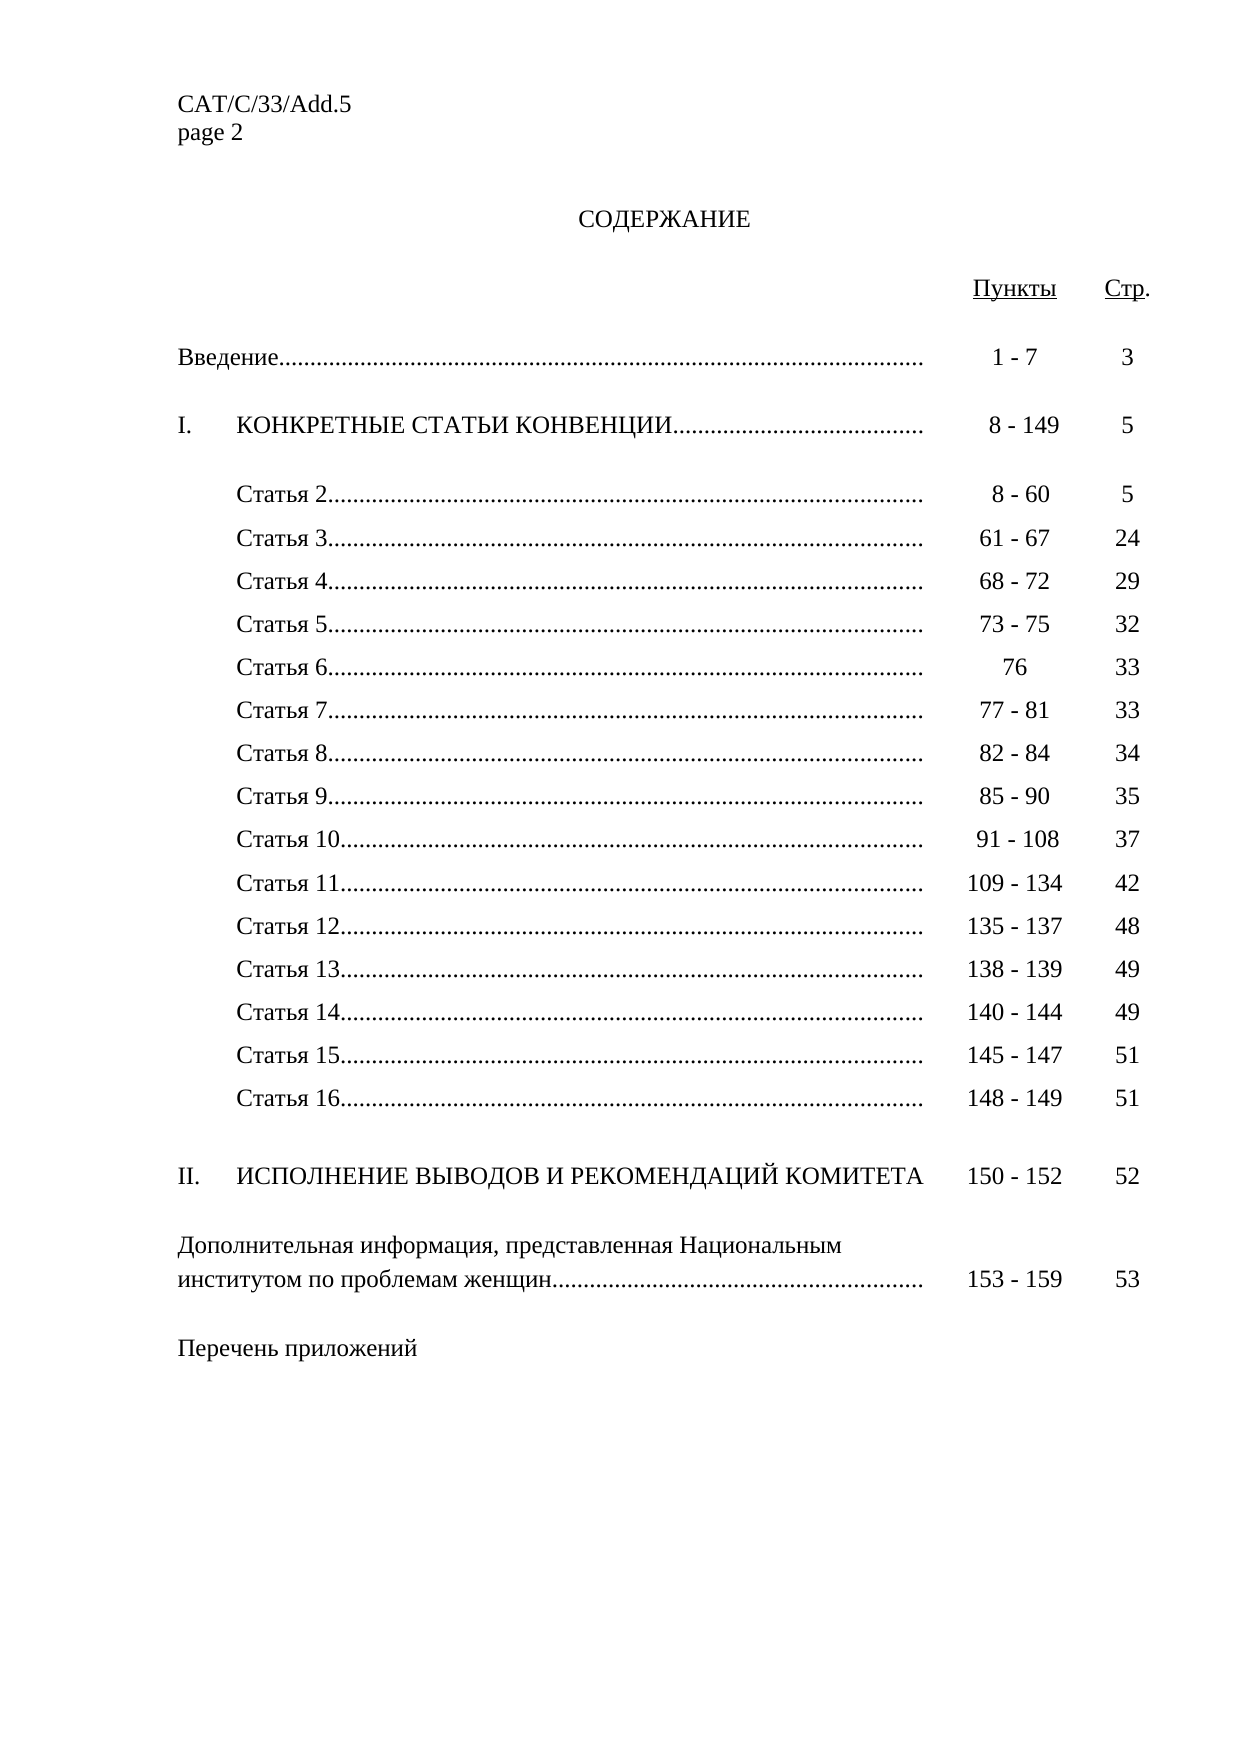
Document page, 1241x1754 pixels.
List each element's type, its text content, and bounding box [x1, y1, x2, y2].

text Статья 16 148 - 149 51 [177, 1083, 1152, 1112]
text Пункты Стр. [177, 273, 1152, 301]
text Статья 12 135 - 137 48 [177, 911, 1152, 939]
text Статья 8 82 - 84 34 [177, 738, 1152, 767]
text II. ИСПОЛНЕНИЕ ВЫВОДОВ И РЕКОМЕНДАЦИЙ КОМИТЕТА 150 - 152 52 [177, 1161, 1152, 1189]
text Дополнительная информация, представленная Национальным [177, 1230, 1152, 1258]
text Статья 9 85 - 90 35 [177, 781, 1152, 810]
text СОДЕРЖАНИЕ [177, 204, 1152, 232]
text Статья 15 145 - 147 51 [177, 1040, 1152, 1069]
text Статья 7 77 - 81 33 [177, 695, 1152, 724]
text институтом по проблемам женщин 153 - 159 53 [177, 1264, 1152, 1293]
text Статья 4 68 - 72 29 [177, 566, 1152, 594]
text Введение 1 - 7 3 [177, 342, 1152, 370]
text Статья 2 8 - 60 5 [177, 479, 1152, 508]
text Статья 14 140 - 144 49 [177, 997, 1152, 1026]
text Статья 11 109 - 134 42 [177, 868, 1152, 896]
text I. КОНКРЕТНЫЕ СТАТЬИ КОНВЕНЦИИ 8 - 149 5 [177, 411, 1152, 439]
text Статья 6 76 33 [177, 652, 1152, 681]
text Статья 5 73 - 75 32 [177, 609, 1152, 638]
text Статья 10 91 - 108 37 [177, 824, 1152, 853]
text Статья 13 138 - 139 49 [177, 954, 1152, 983]
text Перечень приложений [177, 1333, 1152, 1362]
text Статья 3 61 - 67 24 [177, 523, 1152, 551]
